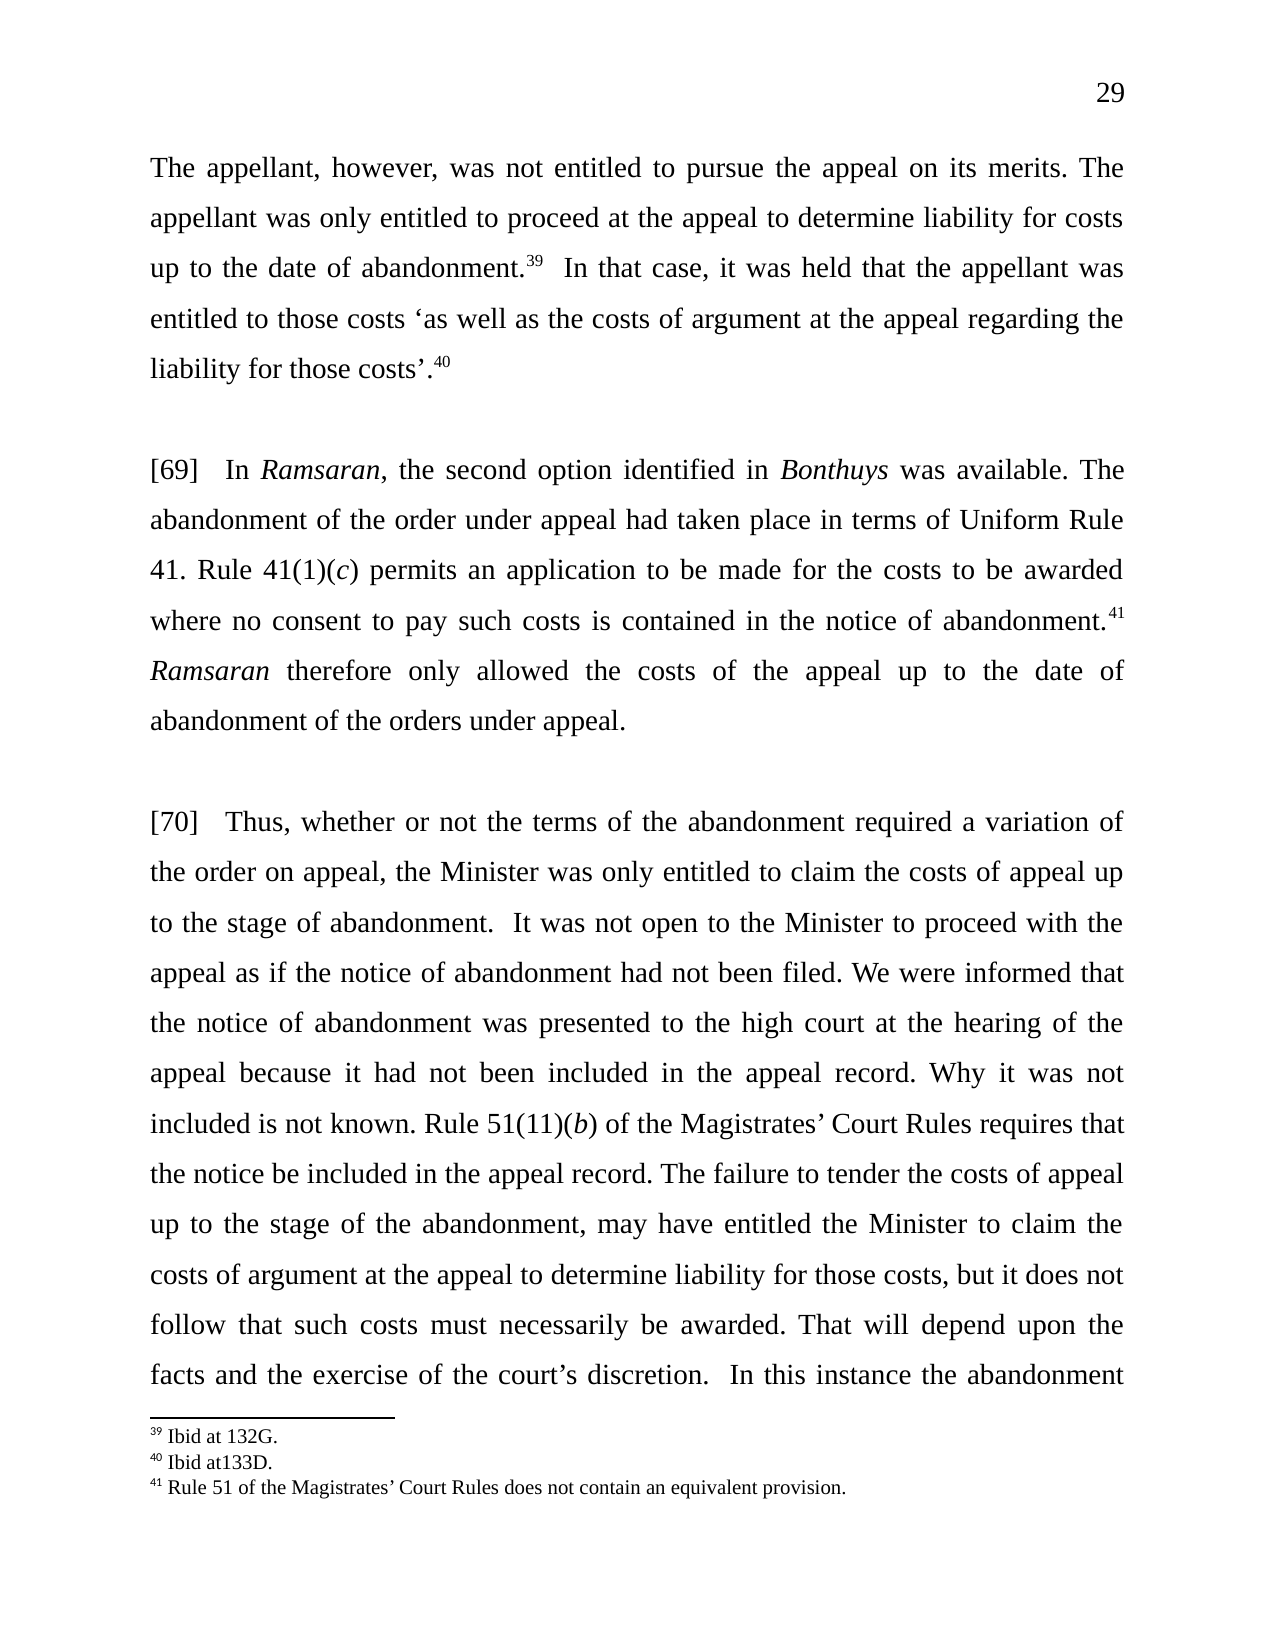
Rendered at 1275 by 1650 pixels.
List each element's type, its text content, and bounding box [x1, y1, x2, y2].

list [150, 150, 1125, 385]
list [150, 804, 1125, 1391]
list [69] In Ramsaran, the second option identified in Bonthuys was available. The abandonment of the order under appeal had taken place in terms of Uniform Rule 41. Rule 41(1)(c) permits an application to be made for the costs to be awarded where no consent to pay such costs is contained in the notice of abandonment. Ramsaran therefore only allowed the costs of the appeal up to the date of abandonment of the orders under appeal. [150, 452, 1125, 737]
